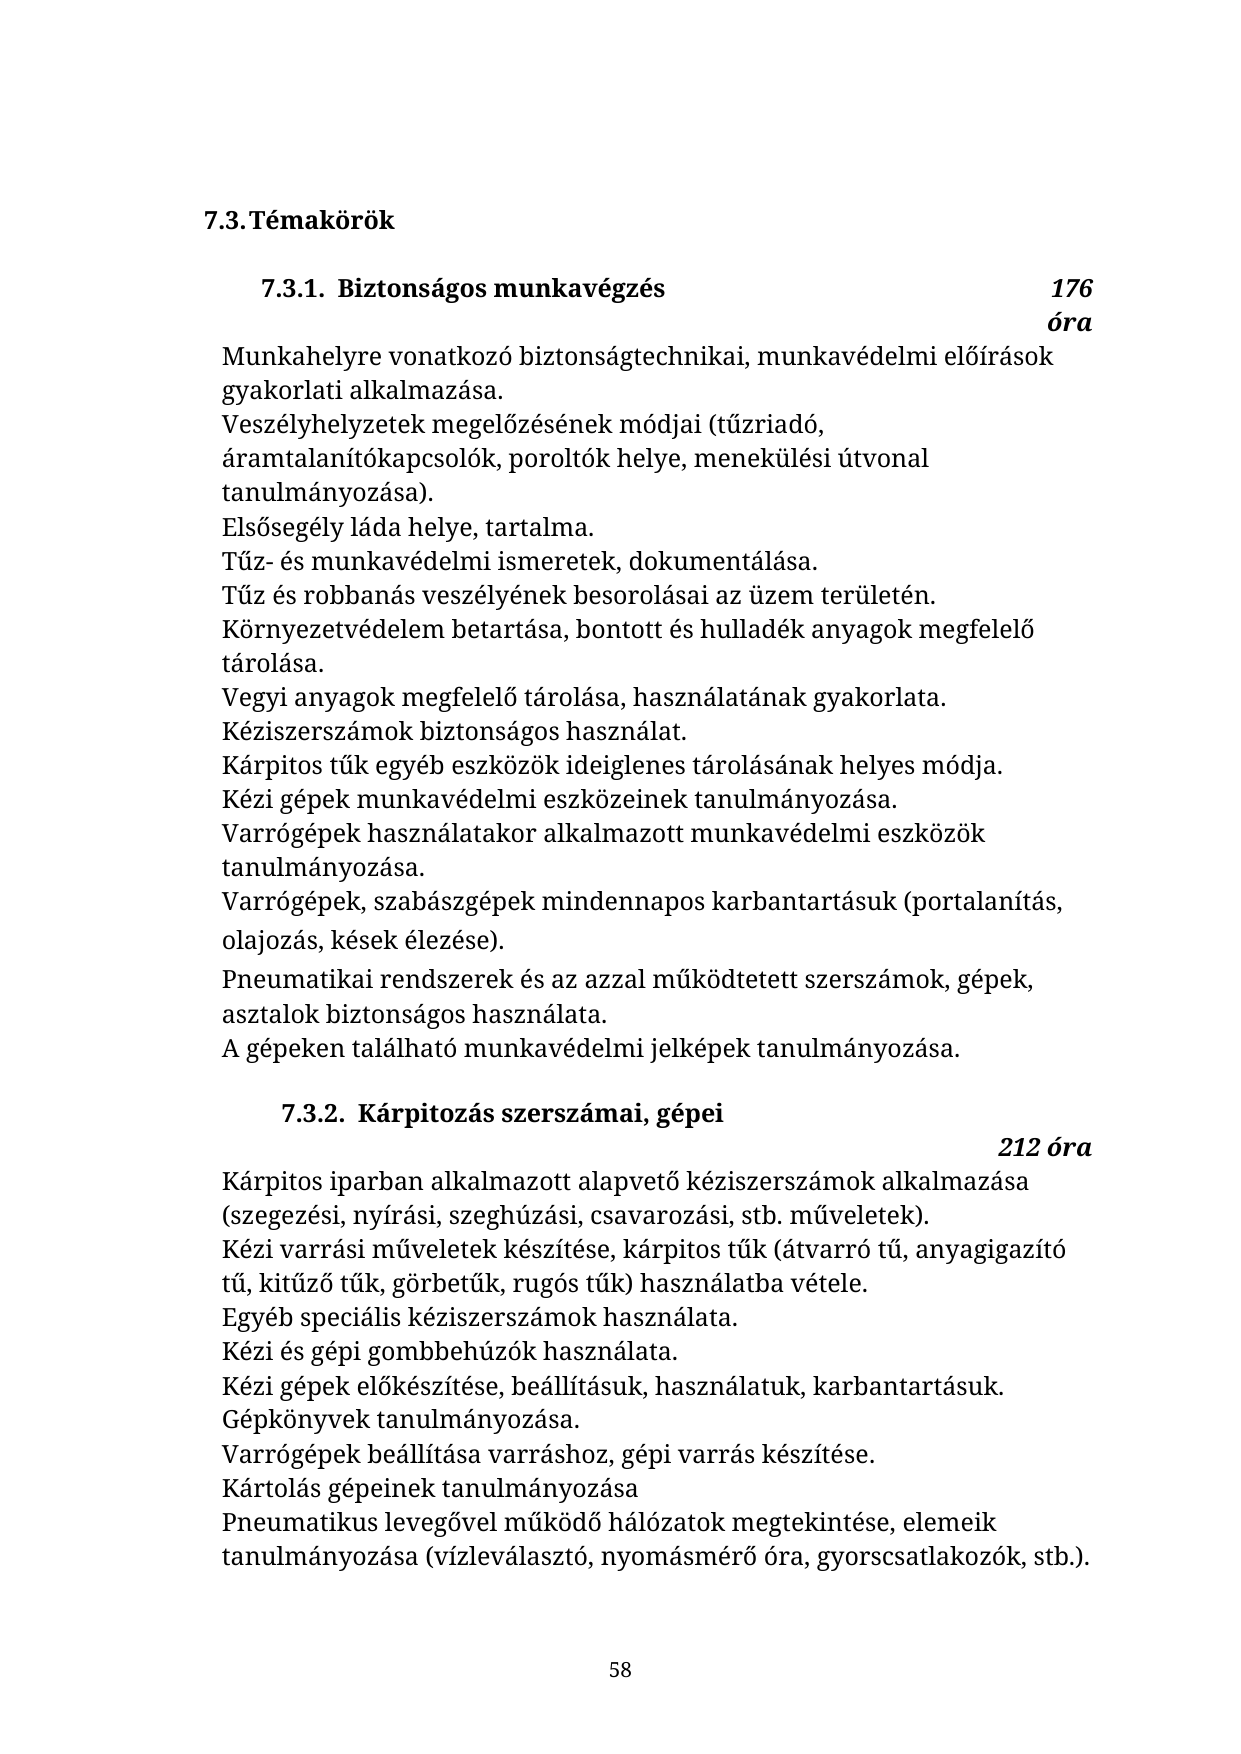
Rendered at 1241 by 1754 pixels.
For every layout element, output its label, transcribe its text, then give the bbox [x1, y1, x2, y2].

list Pneumatikus levegővel működő hálózatok megtekintése, elemeik tanulmányozása (vízleválasztó, nyomásmérő óra, gyorscsatlakozók, stb.). [222, 1504, 1092, 1572]
list Elsősegély láda helye, tartalma. [222, 509, 1092, 543]
list Tűz- és munkavédelmi ismeretek, dokumentálása. [222, 543, 1092, 577]
list Kárpitozás szerszámai, gépei 212 óra [222, 1096, 1092, 1164]
text Kártolás gépeinek tanulmányozása [222, 1470, 1092, 1504]
list Gépkönyvek tanulmányozása. [222, 1402, 1092, 1436]
list Egyéb speciális kéziszerszámok használata. [222, 1300, 1092, 1334]
list Kárpitos iparban alkalmazott alapvető kéziszerszámok alkalmazása (szegezési, nyírási, szeghúzási, csavarozási, stb. műveletek). [222, 1164, 1092, 1232]
list Pneumatikai rendszerek és az azzal működtetett szerszámok, gépek, asztalok biztonságos használata. [222, 962, 1092, 1030]
list Vegyi anyagok megfelelő tárolása, használatának gyakorlata. [222, 679, 1092, 713]
list Biztonságos munkavégzés 176 óra [222, 271, 1092, 339]
list Kézi varrási műveletek készítése, kárpitos tűk (átvarró tű, anyagigazító tű, kitűző tűk, görbetűk, rugós tűk) használatba vétele. [222, 1232, 1092, 1300]
list Veszélyhelyzetek megelőzésének módjai (tűzriadó, áramtalanítókapcsolók, poroltók helye, menekülési útvonal tanulmányozása). [222, 407, 1092, 509]
list Tűz és robbanás veszélyének besorolásai az üzem területén. [222, 577, 1092, 611]
list Kézi gépek előkészítése, beállításuk, használatuk, karbantartásuk. [222, 1368, 1092, 1402]
list Kézi és gépi gombbehúzók használata. [222, 1334, 1092, 1368]
text Varrógépek beállítása varráshoz, gépi varrás készítése. [222, 1436, 1092, 1470]
list Kárpitos tűk egyéb eszközök ideiglenes tárolásának helyes módja. [222, 748, 1092, 782]
list Munkahelyre vonatkozó biztonságtechnikai, munkavédelmi előírások gyakorlati alkalmazása. [222, 339, 1092, 407]
list Varrógépek, szabászgépek mindennapos karbantartásuk (portalanítás, olajozás, kések élezése). [222, 884, 1092, 957]
list Környezetvédelem betartása, bontott és hulladék anyagok megfelelő tárolása. [222, 611, 1092, 679]
list A gépeken található munkavédelmi jelképek tanulmányozása. [222, 1030, 1092, 1064]
list Kéziszerszámok biztonságos használat. [222, 713, 1092, 748]
list Kézi gépek munkavédelmi eszközeinek tanulmányozása. [222, 782, 1092, 816]
list Varrógépek használatakor alkalmazott munkavédelmi eszközök tanulmányozása. [222, 816, 1092, 884]
list Témakörök [204, 203, 1092, 237]
